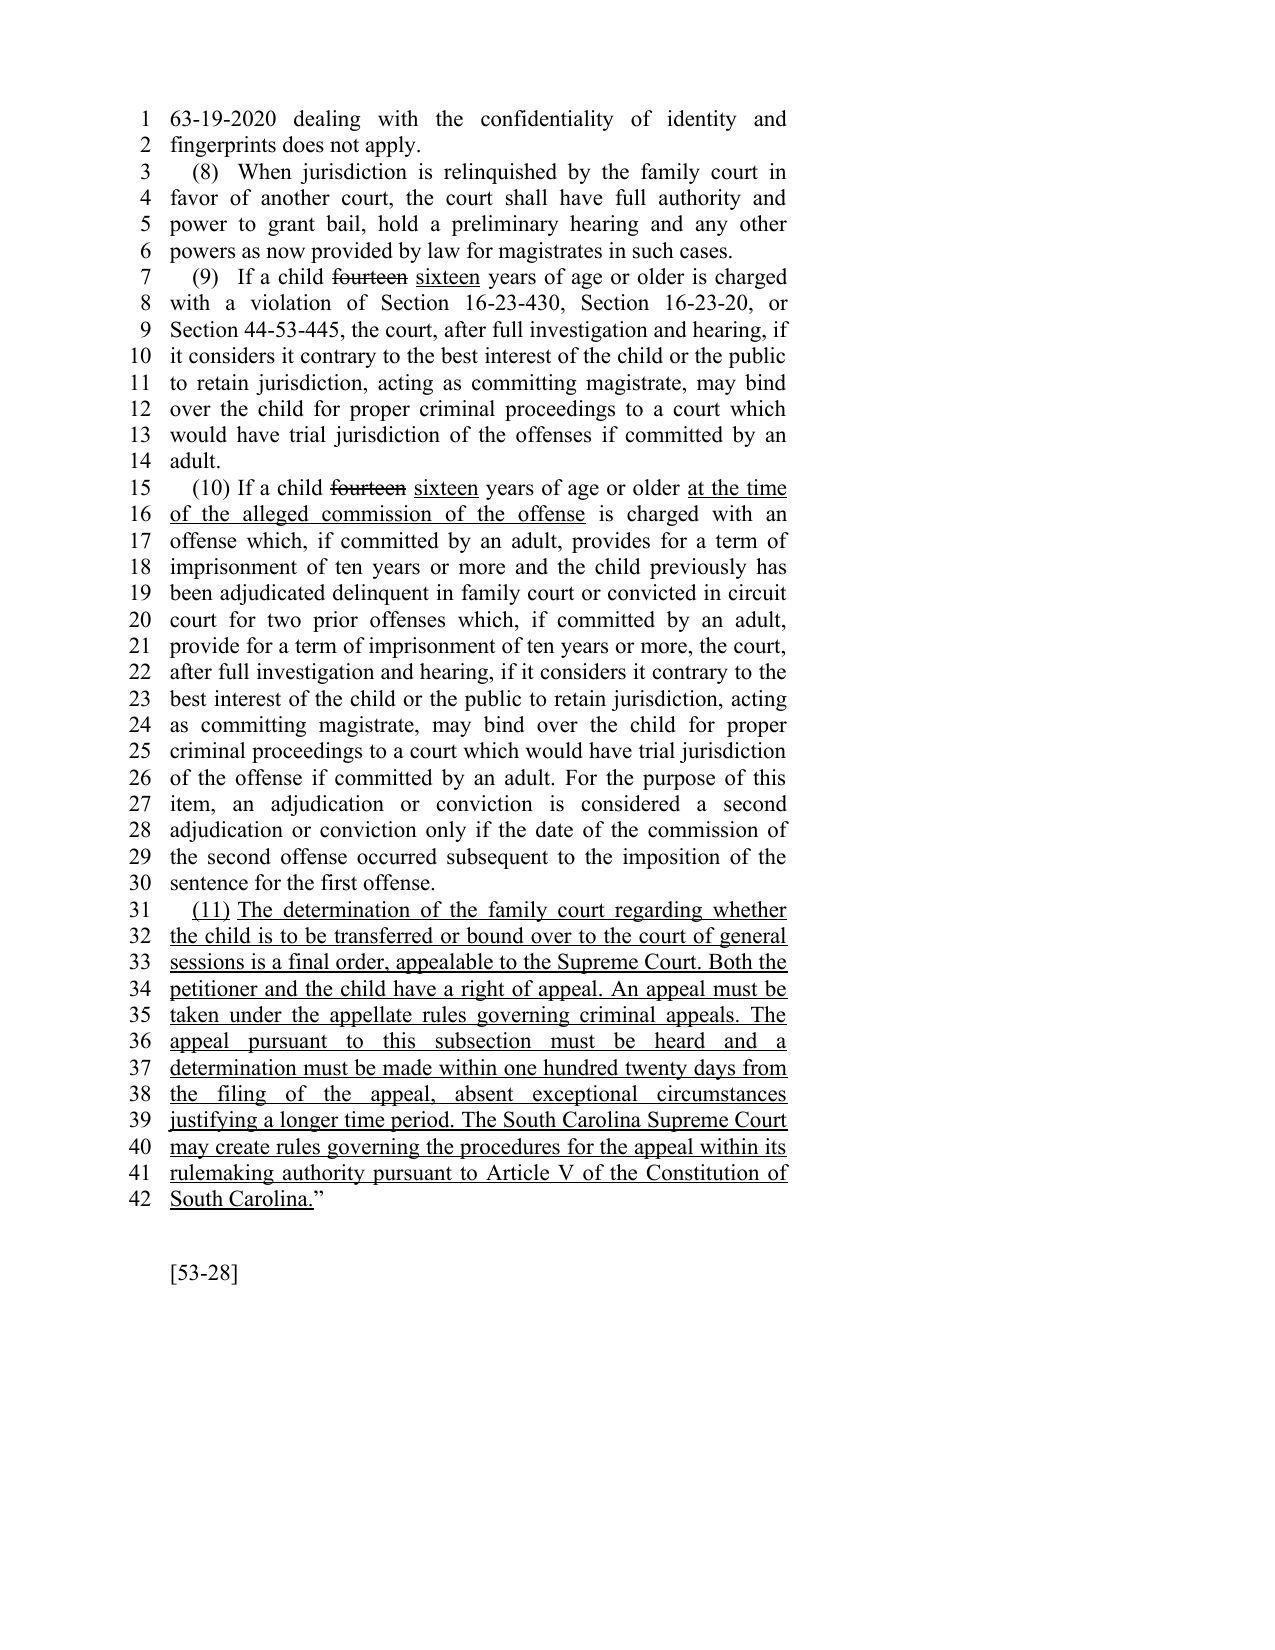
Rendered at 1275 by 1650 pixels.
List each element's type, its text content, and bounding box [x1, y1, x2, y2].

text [169, 105, 787, 158]
text (8) When jurisdiction is relinquished by the family court in favor of another court, the court shall have full authority and power to grant bail, hold a preliminary hearing and any other powers as now provided by law for magistrates in such cases. [169, 158, 787, 263]
text (9) If a child fourteen sixteen years of age or older is charged with a violation of Section 16-23-430, Section 16-23-20, or Section 44-53-445, the court, after full investigation and hearing, if it considers it contrary to the best interest of the child or the public to retain jurisdiction, acting as committing magistrate, may bind over the child for proper criminal proceedings to a court which would have trial jurisdiction of the offenses if committed by an adult. [169, 263, 787, 474]
text (10) If a child fourteen sixteen years of age or older at the time of the alleged commission of the offense is charged with an offense which, if committed by an adult, provides for a term of imprisonment of ten years or more and the child previously has been adjudicated delinquent in family court or convicted in circuit court for two prior offenses which, if committed by an adult, provide for a term of imprisonment of ten years or more, the court, after full investigation and hearing, if it considers it contrary to the best interest of the child or the public to retain jurisdiction, acting as committing magistrate, may bind over the child for proper criminal proceedings to a court which would have trial jurisdiction of the offense if committed by an adult. For the purpose of this item, an adjudication or conviction is considered a second adjudication or conviction only if the date of the commission of the second offense occurred subsequent to the imposition of the sentence for the first offense. [169, 474, 787, 896]
